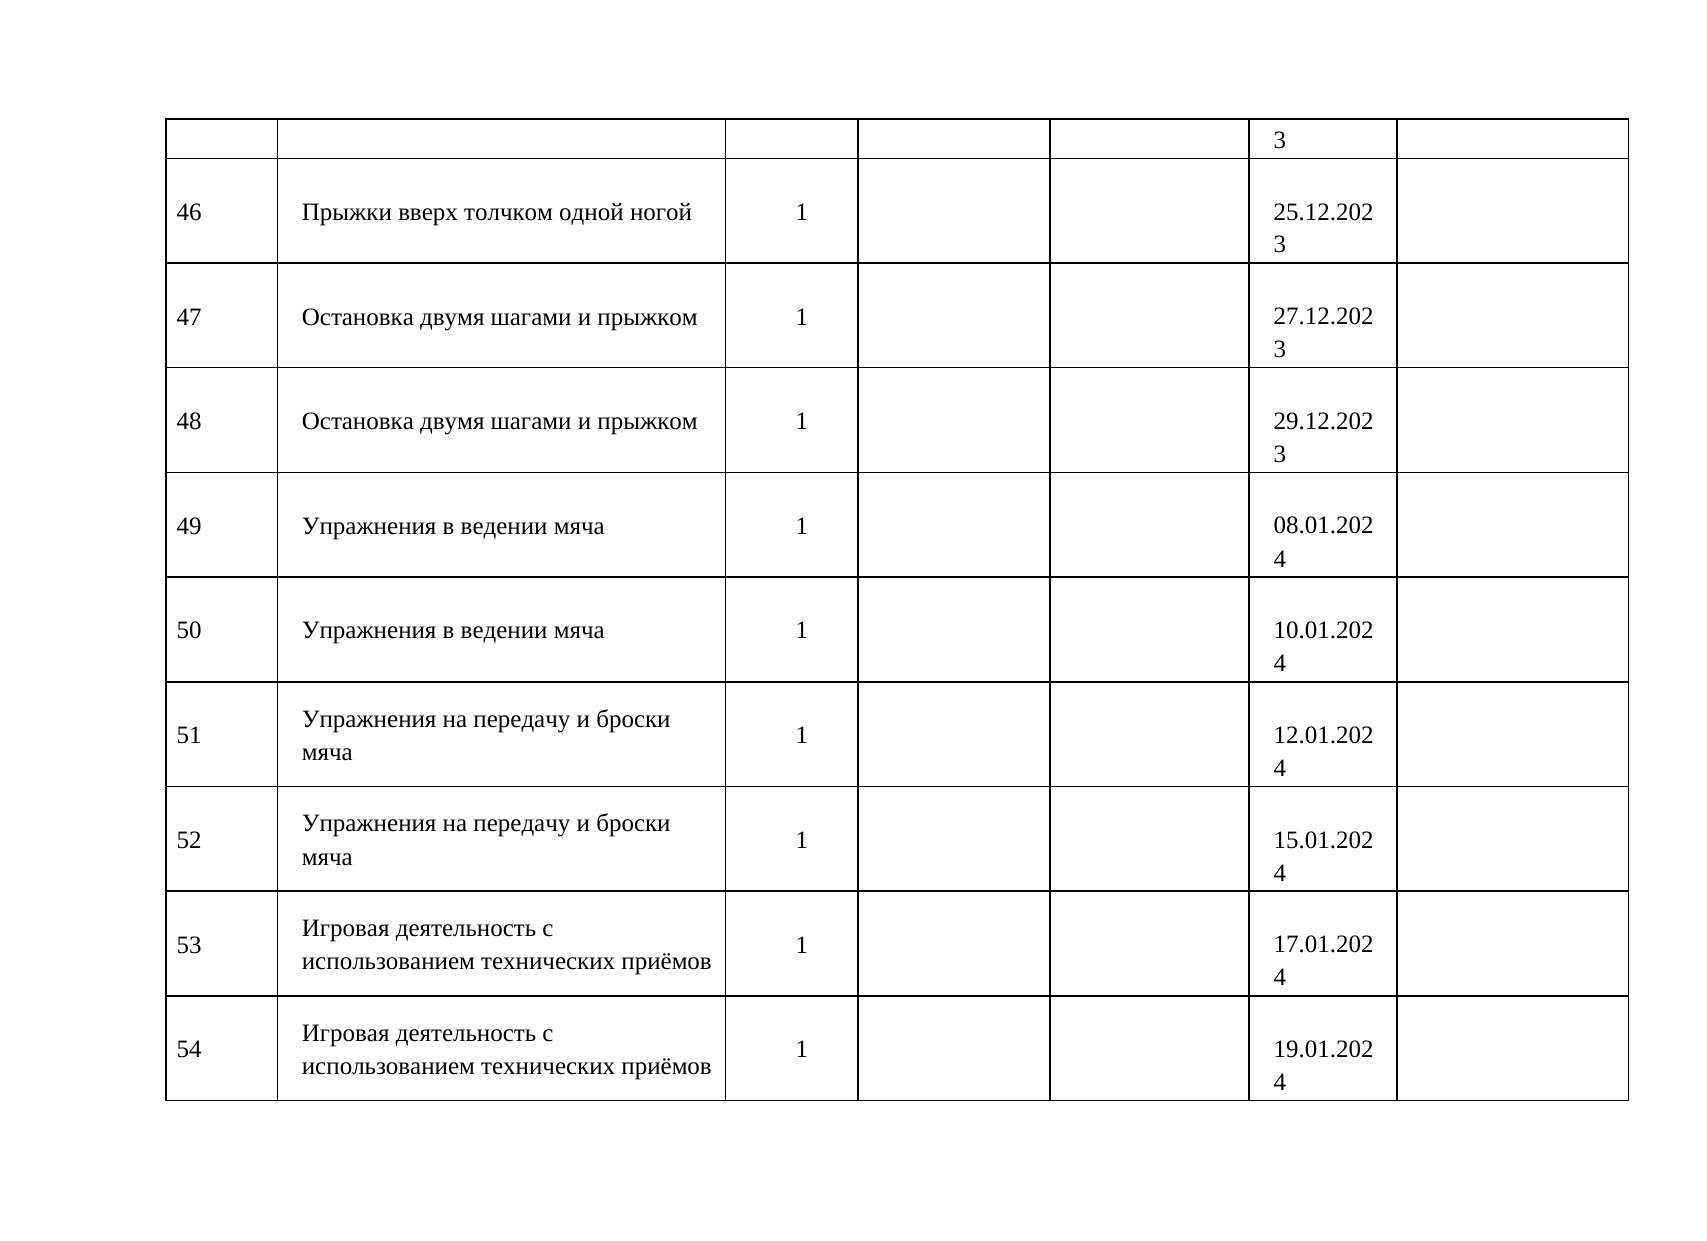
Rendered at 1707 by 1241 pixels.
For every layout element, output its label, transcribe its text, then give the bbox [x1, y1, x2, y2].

table_cell [859, 892, 1049, 995]
table_cell [859, 683, 1049, 786]
table_cell 1 [726, 683, 857, 786]
table_cell [1398, 473, 1628, 576]
table_cell 25.12.2023 [1250, 159, 1396, 262]
table_cell Игровая деятельность с использованием технических приёмов [278, 892, 725, 995]
table_cell Прыжки вверх толчком одной ногой [278, 159, 725, 262]
table_cell 17.01.2024 [1250, 892, 1396, 995]
table_cell [1398, 787, 1628, 890]
table_cell 19.01.2024 [1250, 997, 1396, 1100]
table_cell [1398, 997, 1628, 1100]
table_cell Упражнения в ведении мяча [278, 473, 725, 576]
table_cell [1051, 578, 1248, 681]
table_cell [1051, 683, 1248, 786]
table_cell 1 [726, 787, 857, 890]
table_cell 29.12.2023 [1250, 368, 1396, 472]
table_cell 1 [726, 578, 857, 681]
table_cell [278, 120, 725, 157]
table_cell [1398, 892, 1628, 995]
table_cell 1 [726, 997, 857, 1100]
table_cell Остановка двумя шагами и прыжком [278, 264, 725, 367]
table_cell 53 [167, 892, 277, 995]
table_cell Остановка двумя шагами и прыжком [278, 368, 725, 472]
table_cell [1051, 997, 1248, 1100]
table_cell [1398, 159, 1628, 262]
table_cell [1398, 578, 1628, 681]
table_cell [859, 997, 1049, 1100]
table_cell 12.01.2024 [1250, 683, 1396, 786]
table_cell 49 [167, 473, 277, 576]
table_cell [859, 578, 1049, 681]
table_cell [1051, 264, 1248, 367]
table_cell [1398, 683, 1628, 786]
table_cell 1 [726, 159, 857, 262]
table_cell [1051, 368, 1248, 472]
table_cell [1398, 368, 1628, 472]
table_cell [859, 473, 1049, 576]
table_cell 1 [726, 892, 857, 995]
table_cell 10.01.2024 [1250, 578, 1396, 681]
table_cell 50 [167, 578, 277, 681]
table_cell 22.12.2023 [1250, 120, 1396, 157]
table_cell [1398, 264, 1628, 367]
table_cell 15.01.2024 [1250, 787, 1396, 890]
table_cell 1 [726, 264, 857, 367]
table_cell [1398, 120, 1628, 157]
table_cell 47 [167, 264, 277, 367]
table_cell 27.12.2023 [1250, 264, 1396, 367]
table_cell Игровая деятельность с использованием технических приёмов [278, 997, 725, 1100]
table_cell 08.01.2024 [1250, 473, 1396, 576]
table_cell [1051, 473, 1248, 576]
table_cell [1051, 120, 1248, 157]
table_cell [859, 264, 1049, 367]
table_cell 52 [167, 787, 277, 890]
table_cell 46 [167, 159, 277, 262]
table_cell 45 [167, 120, 277, 157]
table_cell [859, 159, 1049, 262]
table_cell [1051, 892, 1248, 995]
table_cell Упражнения в ведении мяча [278, 578, 725, 681]
table_cell [859, 120, 1049, 157]
table_cell Упражнения на передачу и броски мяча [278, 787, 725, 890]
table_cell 1 [726, 368, 857, 472]
table_cell 48 [167, 368, 277, 472]
table_cell 1 [726, 473, 857, 576]
table_cell [1051, 159, 1248, 262]
table_cell [859, 787, 1049, 890]
table_cell 51 [167, 683, 277, 786]
table_cell [859, 368, 1049, 472]
table_cell 1 [726, 120, 857, 157]
table_cell [1051, 787, 1248, 890]
table_cell 54 [167, 997, 277, 1100]
table_cell Упражнения на передачу и броски мяча [278, 683, 725, 786]
